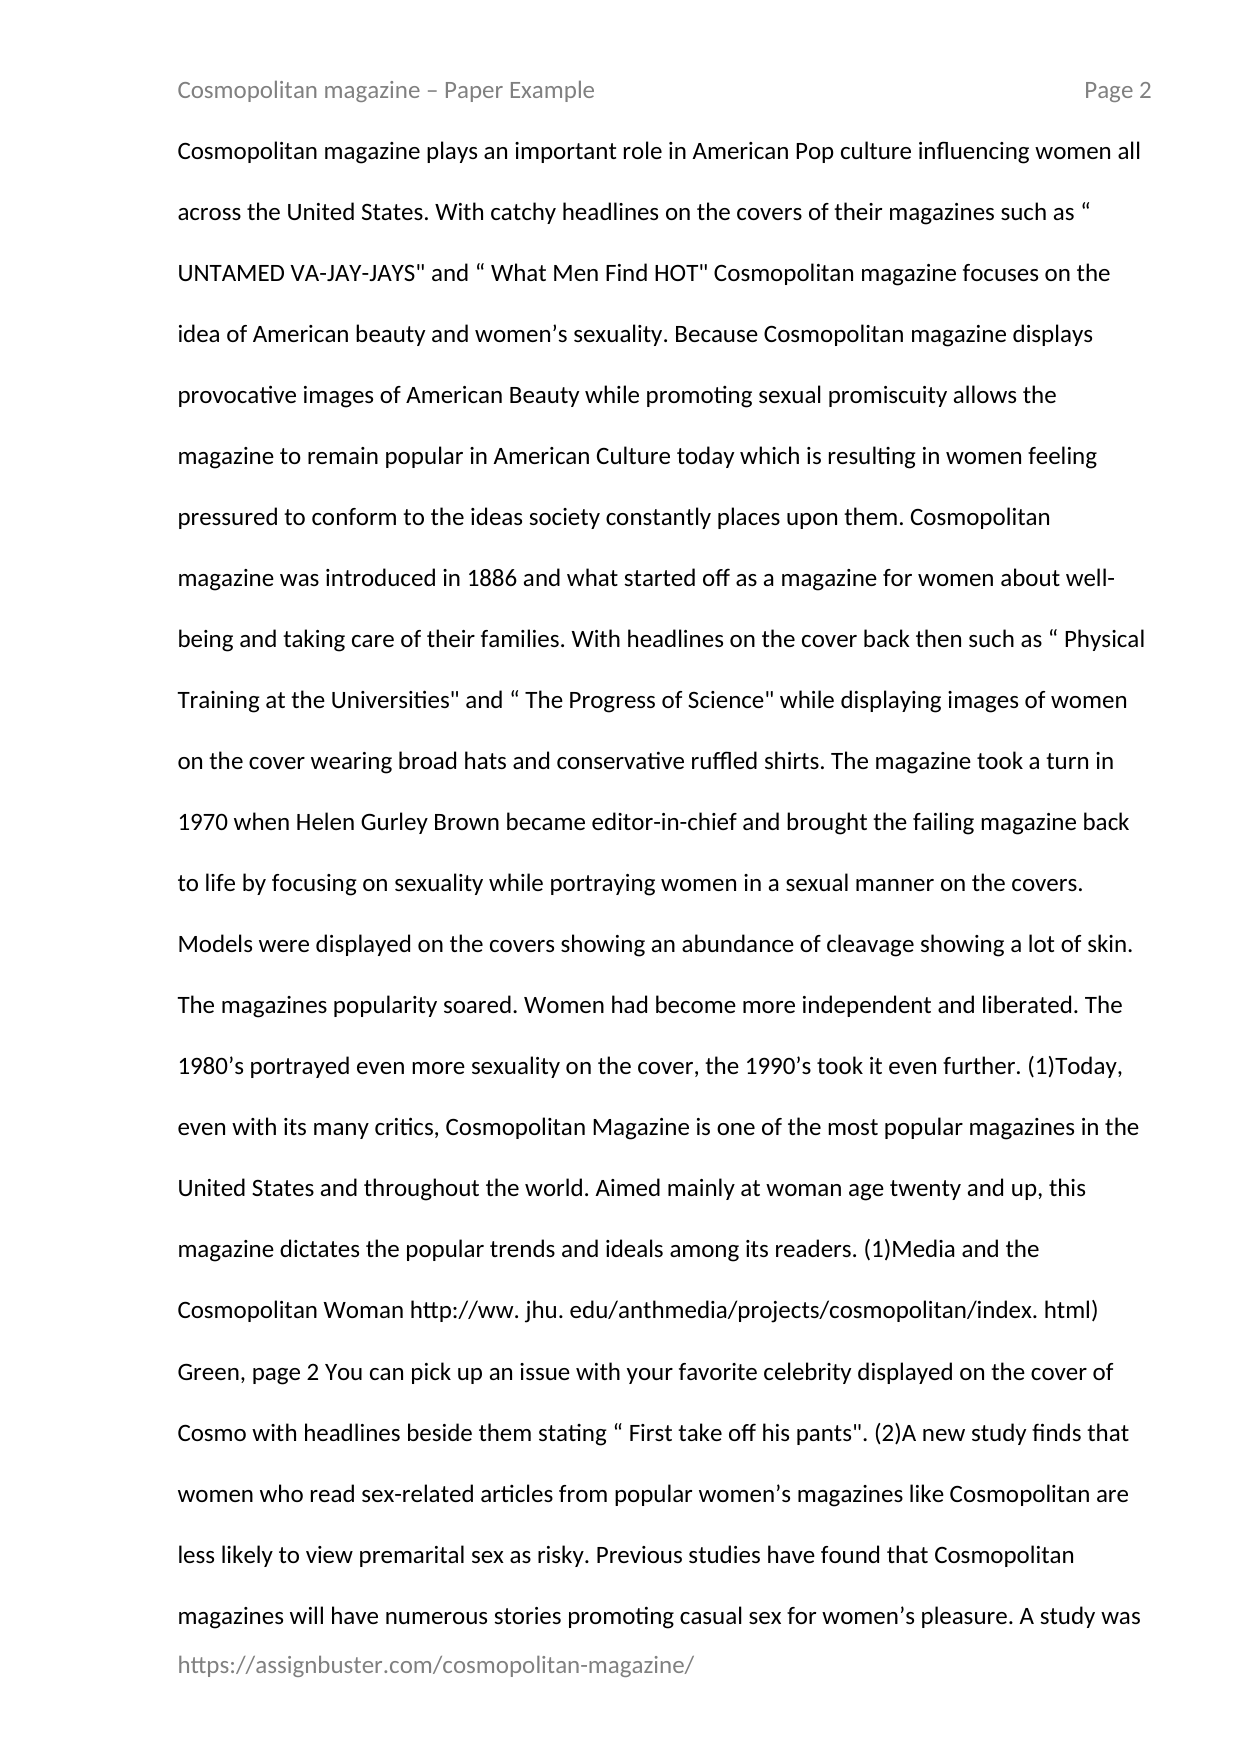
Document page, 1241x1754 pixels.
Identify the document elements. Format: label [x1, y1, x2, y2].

text [177, 135, 1152, 1630]
